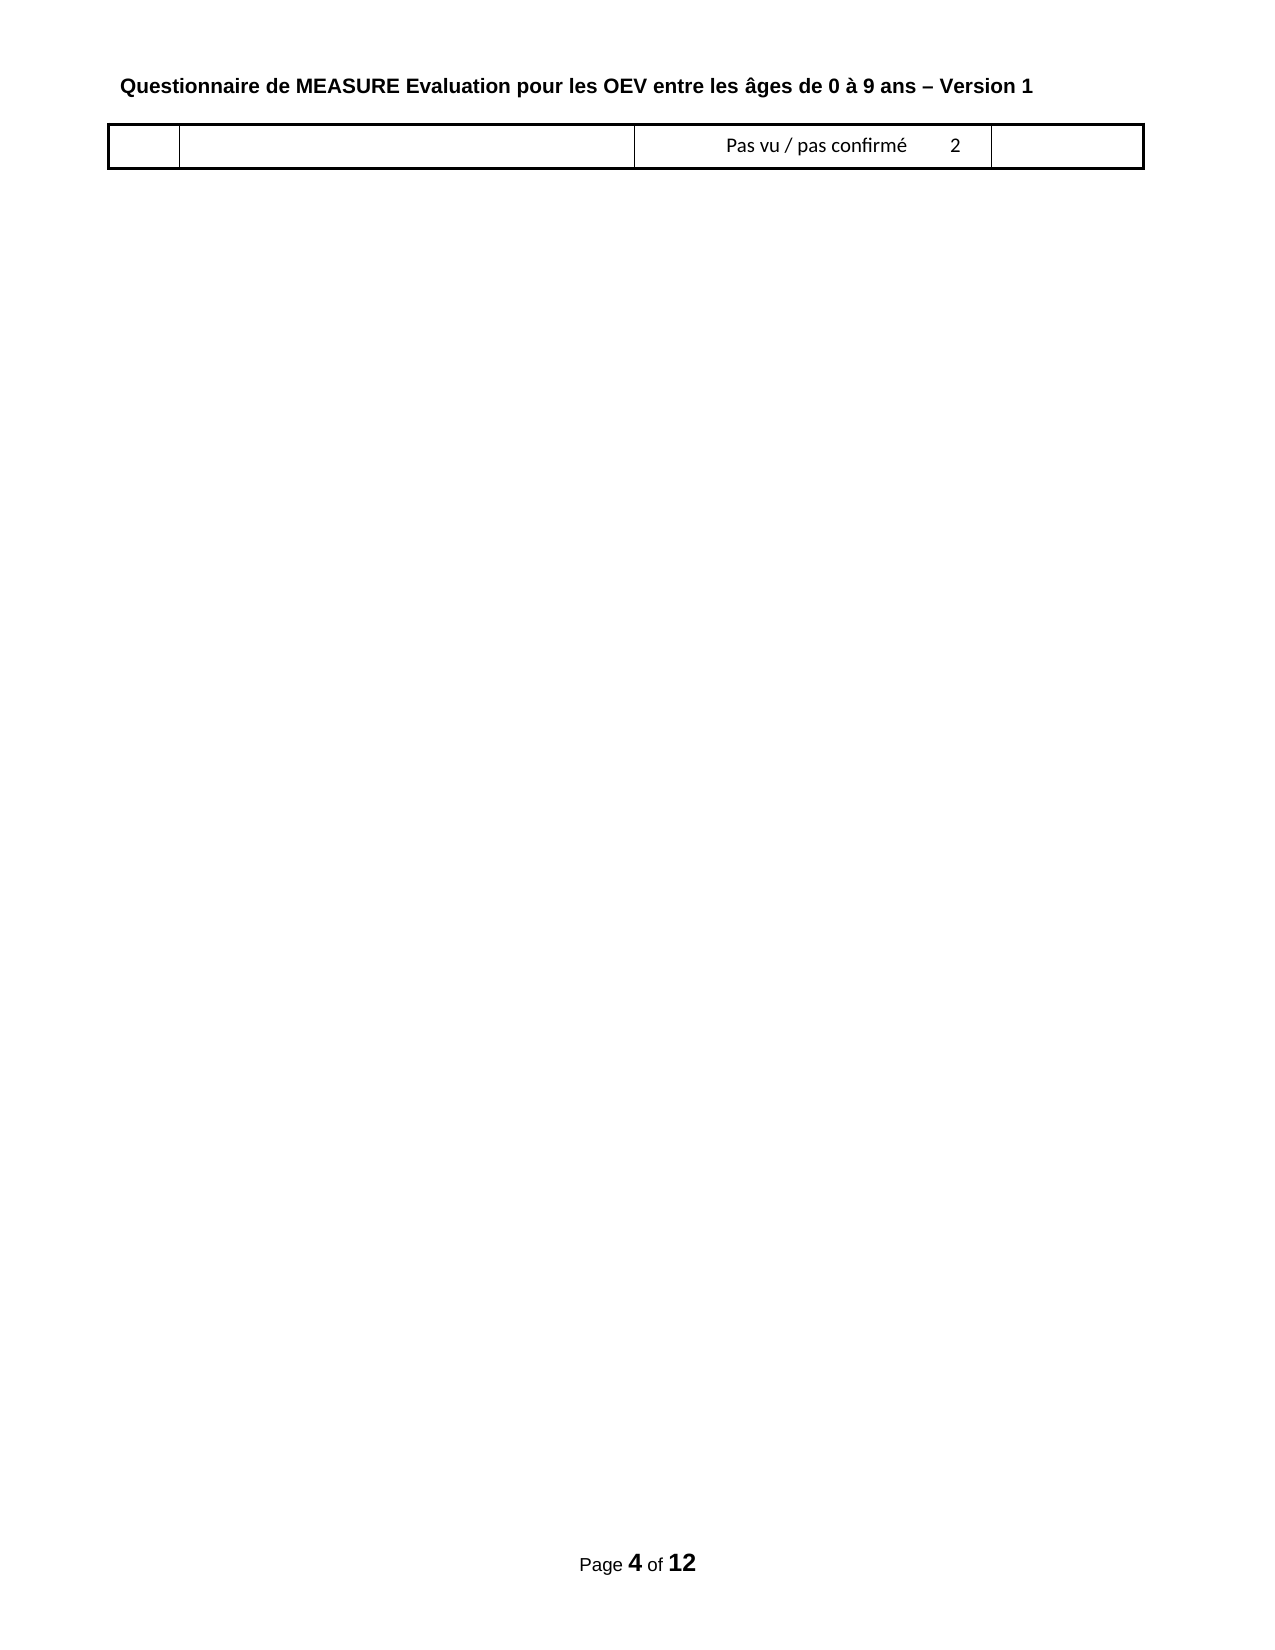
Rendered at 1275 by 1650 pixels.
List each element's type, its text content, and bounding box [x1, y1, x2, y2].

table_cell [992, 126, 1142, 167]
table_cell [635, 126, 918, 167]
table_cell 111* [110, 126, 179, 167]
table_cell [180, 126, 634, 167]
table_cell 1 2 [918, 126, 991, 167]
